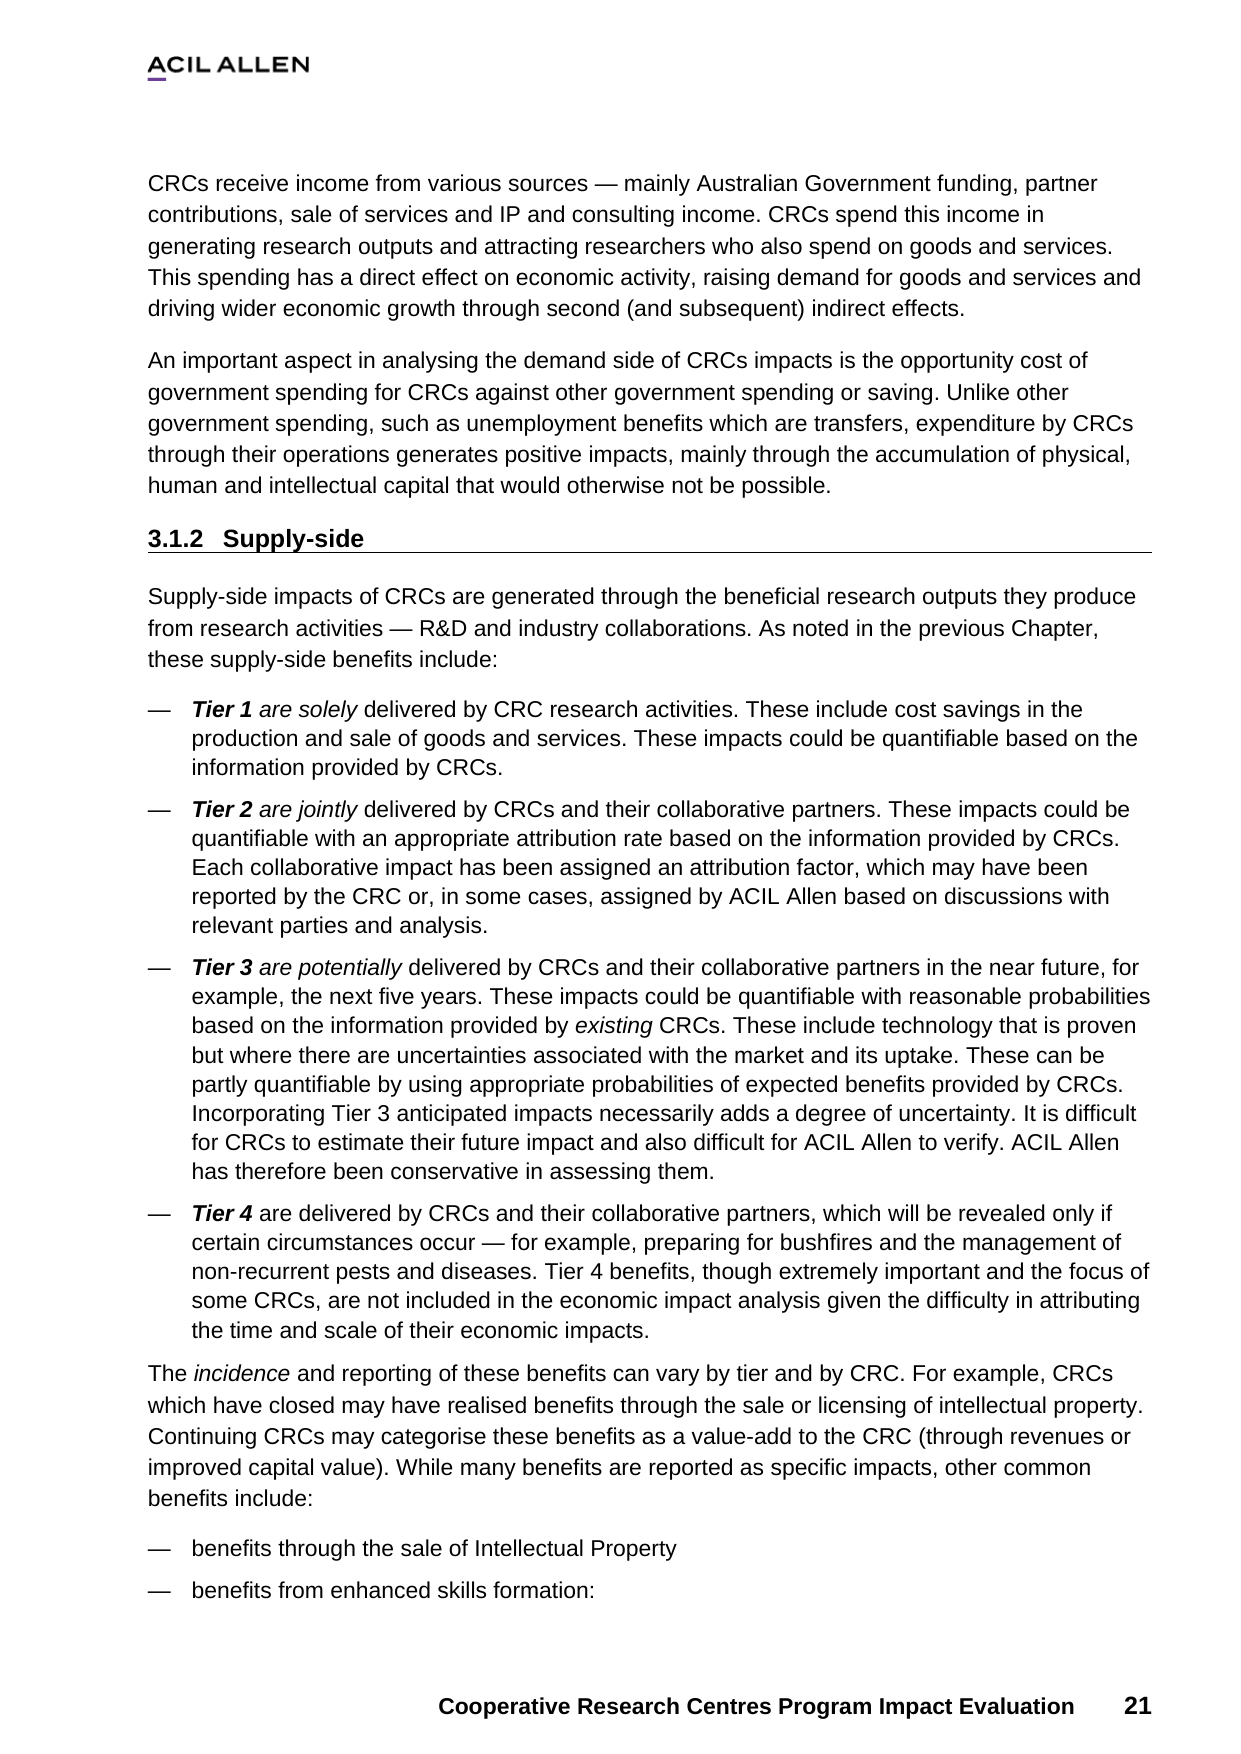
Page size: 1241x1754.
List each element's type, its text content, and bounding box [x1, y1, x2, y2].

list benefits from enhanced skills formation: [148, 1574, 1152, 1603]
picture [147, 56, 309, 81]
subtitle Supply-side [148, 523, 1152, 552]
list Tier 2 are jointly delivered by CRCs and their collaborative partners. These impacts could be quantifiable with an appropriate attribution rate based on the information provided by CRCs. Each collaborative impact has been assigned an attribution factor, which may have been reported by the CRC or, in some cases, assigned by ACIL Allen based on discussions with relevant parties and analysis. [148, 793, 1152, 939]
list Tier 1 are solely delivered by CRC research activities. These include cost savings in the production and sale of goods and services. These impacts could be quantifiable based on the information provided by CRCs. [148, 693, 1152, 780]
text Supply-side impacts of CRCs are generated through the beneficial research outputs they produce from research activities — R&D and industry collaborations. As noted in the previous Chapter, these supply-side benefits include: [148, 578, 1152, 672]
text The incidence and reporting of these benefits can vary by tier and by CRC. For example, CRCs which have closed may have realised benefits through the sale or licensing of intellectual property. Continuing CRCs may categorise these benefits as a value-add to the CRC (through revenues or improved capital value). While many benefits are reported as specific impacts, other common benefits include: [148, 1355, 1152, 1512]
text An important aspect in analysing the demand side of CRCs impacts is the opportunity cost of government spending for CRCs against other government spending or saving. Unlike other government spending, such as unemployment benefits which are transfers, expenditure by CRCs through their operations generates positive impacts, mainly through the accumulation of physical, human and intellectual capital that would otherwise not be possible. [148, 342, 1152, 498]
list Tier 4 are delivered by CRCs and their collaborative partners, which will be revealed only if certain circumstances occur — for example, preparing for bushfires and the management of non-recurrent pests and diseases. Tier 4 benefits, though extremely important and the focus of some CRCs, are not included in the economic impact analysis given the difficulty in attributing the time and scale of their economic impacts. [148, 1197, 1152, 1343]
list benefits through the sale of Intellectual Property [148, 1532, 1152, 1562]
text CRCs receive income from various sources — mainly Australian Government funding, partner contributions, sale of services and IP and consulting income. CRCs spend this income in generating research outputs and attracting researchers who also spend on goods and services. This spending has a direct effect on economic activity, raising demand for goods and services and driving wider economic growth through second (and subsequent) indirect effects. [148, 165, 1152, 321]
list Tier 3 are potentially delivered by CRCs and their collaborative partners in the near future, for example, the next five years. These impacts could be quantifiable with reasonable probabilities based on the information provided by existing CRCs. These include technology that is proven but where there are uncertainties associated with the market and its uptake. These can be partly quantifiable by using appropriate probabilities of expected benefits provided by CRCs. Incorporating Tier 3 anticipated impacts necessarily adds a degree of uncertainty. It is difficult for CRCs to estimate their future impact and also difficult for ACIL Allen to verify. ACIL Allen has therefore been conservative in assessing them. [148, 951, 1152, 1184]
